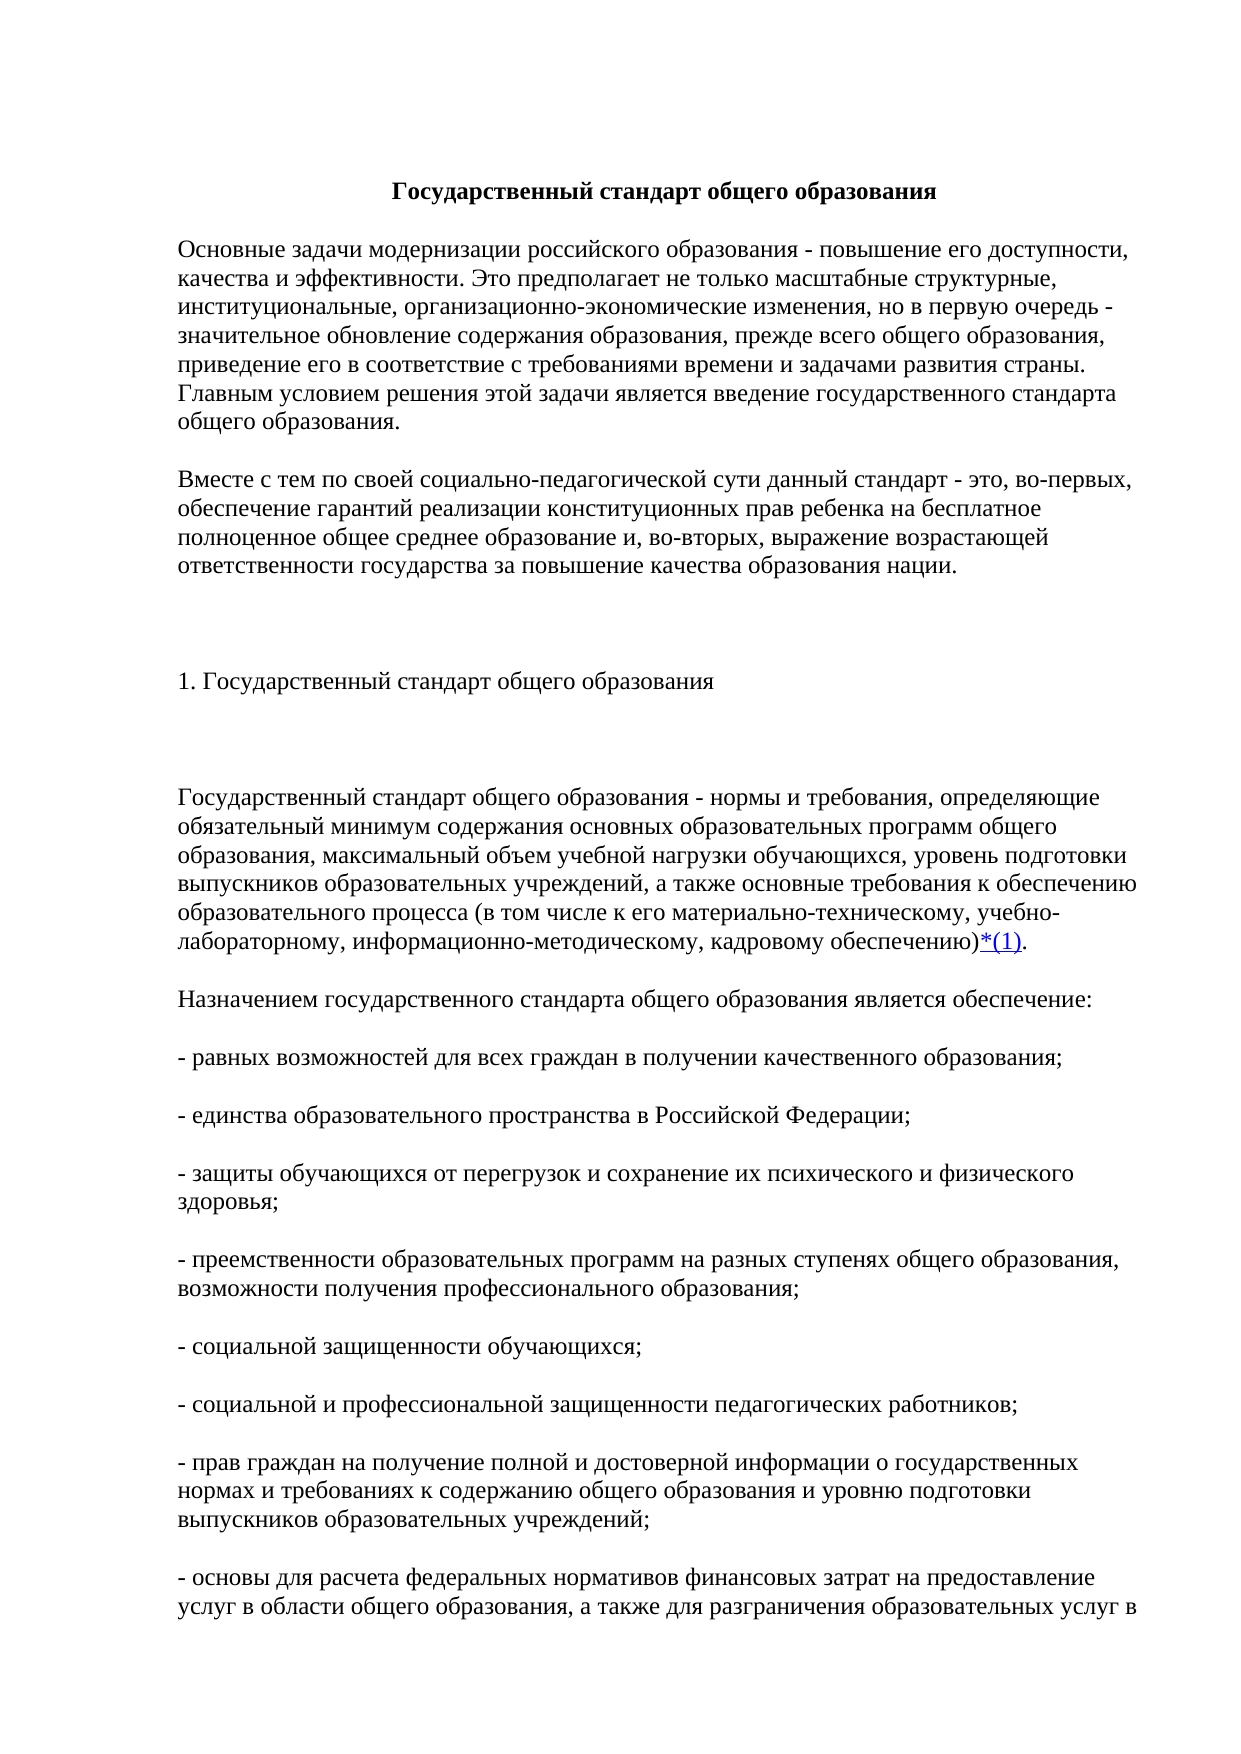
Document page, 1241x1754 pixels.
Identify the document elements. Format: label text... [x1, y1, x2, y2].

text - социальной и профессиональной защищенности педагогических работников; [177, 1389, 1152, 1418]
text Государственный стандарт общего образования [177, 176, 1152, 205]
text Назначением государственного стандарта общего образования является обеспечение: [177, 984, 1152, 1013]
text - равных возможностей для всех граждан в получении качественного образования; [177, 1042, 1152, 1071]
text Государственный стандарт общего образования - нормы и требования, определяющие обязательный минимум содержания основных образовательных программ общего образования, максимальный объем учебной нагрузки обучающихся, уровень подготовки выпускников образовательных учреждений, а также основные требования к обеспечению образовательного процесса (в том числе к его материально-техническому, учебно-лабораторному, информационно-методическому, кадровому обеспечению)*(1). [177, 782, 1152, 955]
text 1. Государственный стандарт общего образования [177, 666, 1152, 695]
text - социальной защищенности обучающихся; [177, 1331, 1152, 1360]
text Основные задачи модернизации российского образования - повышение его доступности, качества и эффективности. Это предполагает не только масштабные структурные, институциональные, организационно-экономические изменения, но в первую очередь - значительное обновление содержания образования, прежде всего общего образования, приведение его в соответствие с требованиями времени и задачами развития страны. Главным условием решения этой задачи является введение государственного стандарта общего образования. [177, 234, 1152, 435]
text - преемственности образовательных программ на разных ступенях общего образования, возможности получения профессионального образования; [177, 1244, 1152, 1302]
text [177, 1562, 1152, 1620]
text - защиты обучающихся от перегрузок и сохранение их психического и физического здоровья; [177, 1158, 1152, 1215]
text - прав граждан на получение полной и достоверной информации о государственных нормах и требованиях к содержанию общего образования и уровню подготовки выпускников образовательных учреждений; [177, 1447, 1152, 1533]
text Вместе с тем по своей социально-педагогической сути данный стандарт - это, во-первых, обеспечение гарантий реализации конституционных прав ребенка на бесплатное полноценное общее среднее образование и, во-вторых, выражение возрастающей ответственности государства за повышение качества образования нации. [177, 464, 1152, 579]
text - единства образовательного пространства в Российской Федерации; [177, 1100, 1152, 1128]
